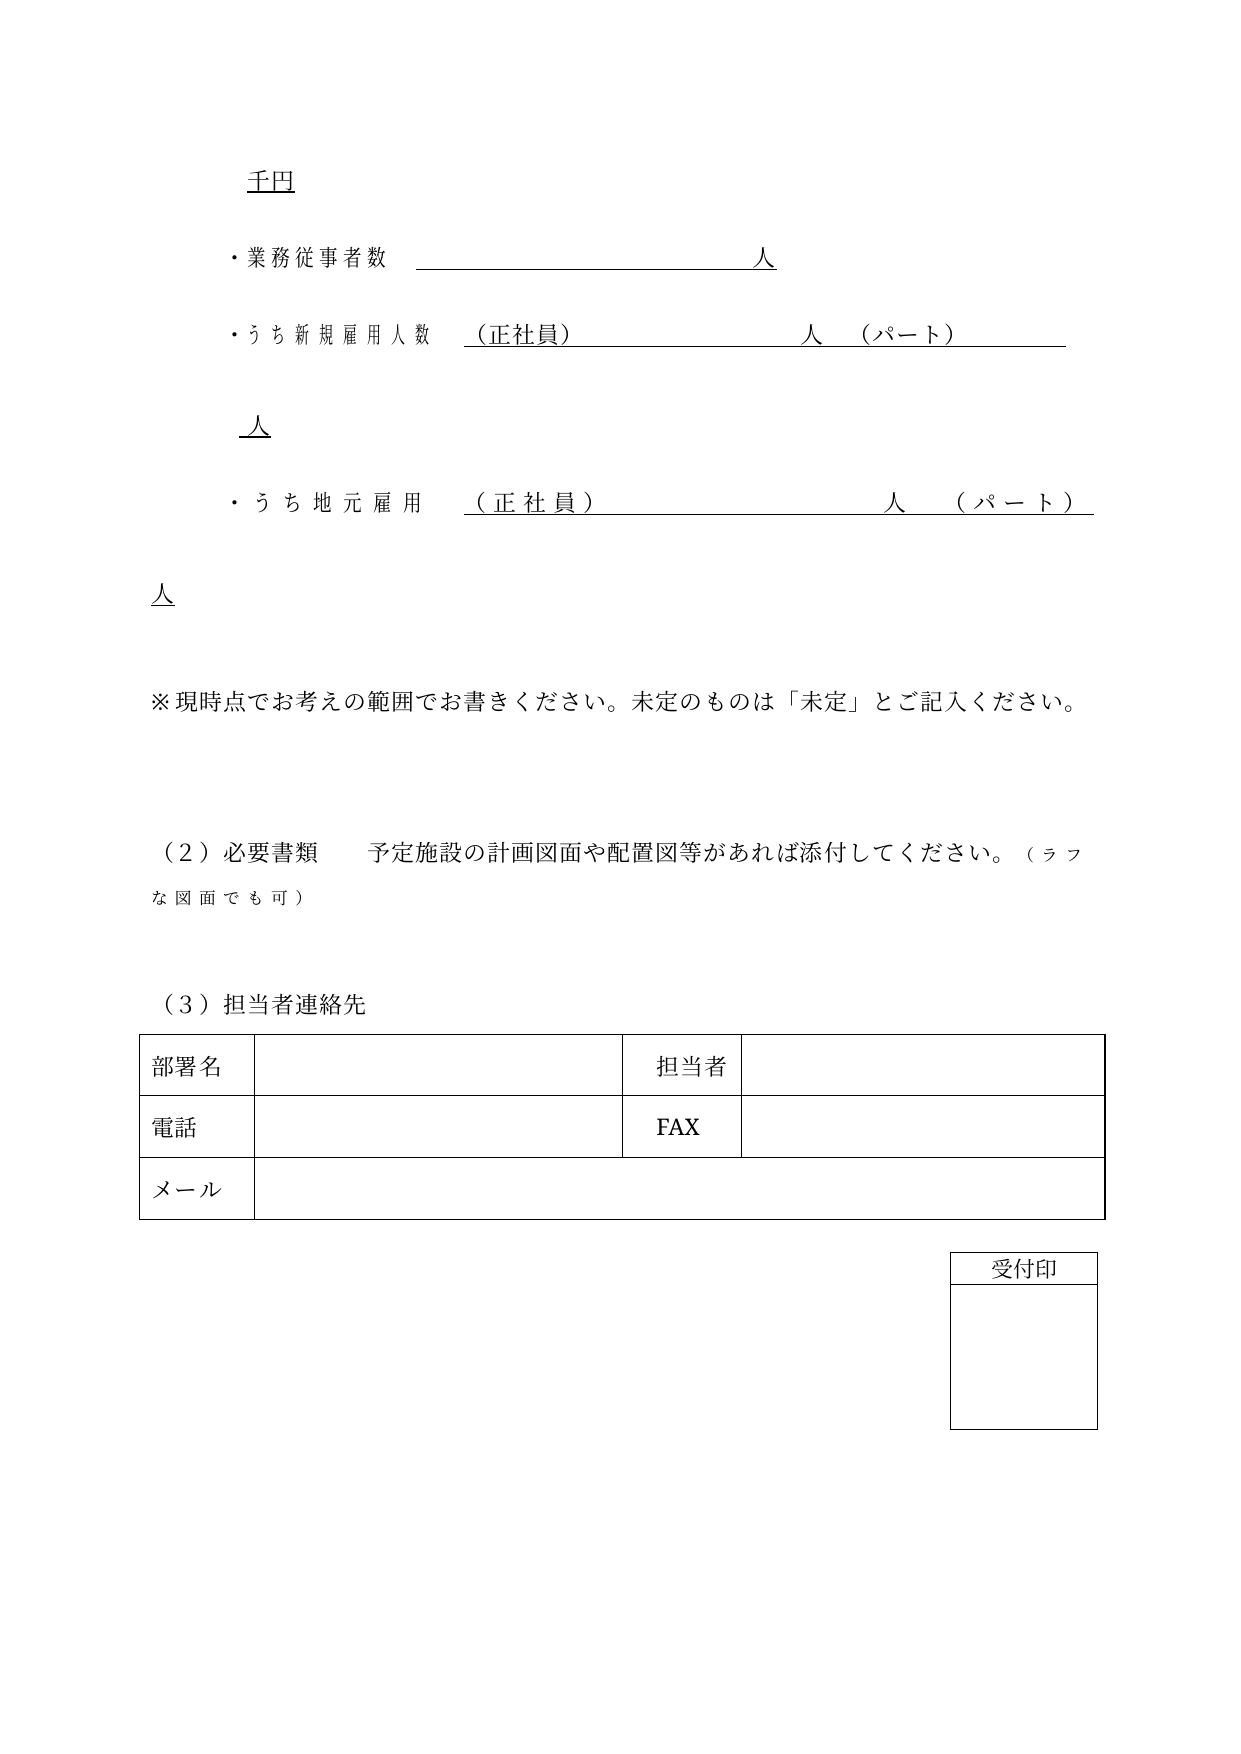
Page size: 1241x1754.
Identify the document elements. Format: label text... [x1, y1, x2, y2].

text ・うち新規雇用人数 （正社員） 人 （パート） 人 [151, 304, 1089, 455]
table_header 部署名 [140, 1035, 254, 1095]
text ※現時点でお考えの範囲でお書きください。未定のものは「未定」とご記入ください。 [151, 670, 1089, 731]
table_header [255, 1035, 622, 1095]
table_cell [255, 1096, 622, 1157]
table_cell FAX [623, 1096, 741, 1157]
text （２）必要書類 予定施設の計画図面や配置図等があれば添付してください。（ラフな図面でも可） [151, 822, 1089, 912]
text （３）担当者連絡先 [151, 973, 1089, 1034]
table_cell [255, 1158, 1104, 1219]
text ・業務従事者数 人 [214, 227, 1089, 287]
table_header 担当者 [623, 1035, 741, 1095]
table_header [742, 1035, 1104, 1095]
table_cell 電話 [140, 1096, 254, 1157]
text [214, 149, 1089, 210]
text ・うち地元雇用 （正社員） 人 （パート） 人 [151, 472, 1089, 623]
table_cell メール [140, 1158, 254, 1219]
table_cell [742, 1096, 1104, 1157]
